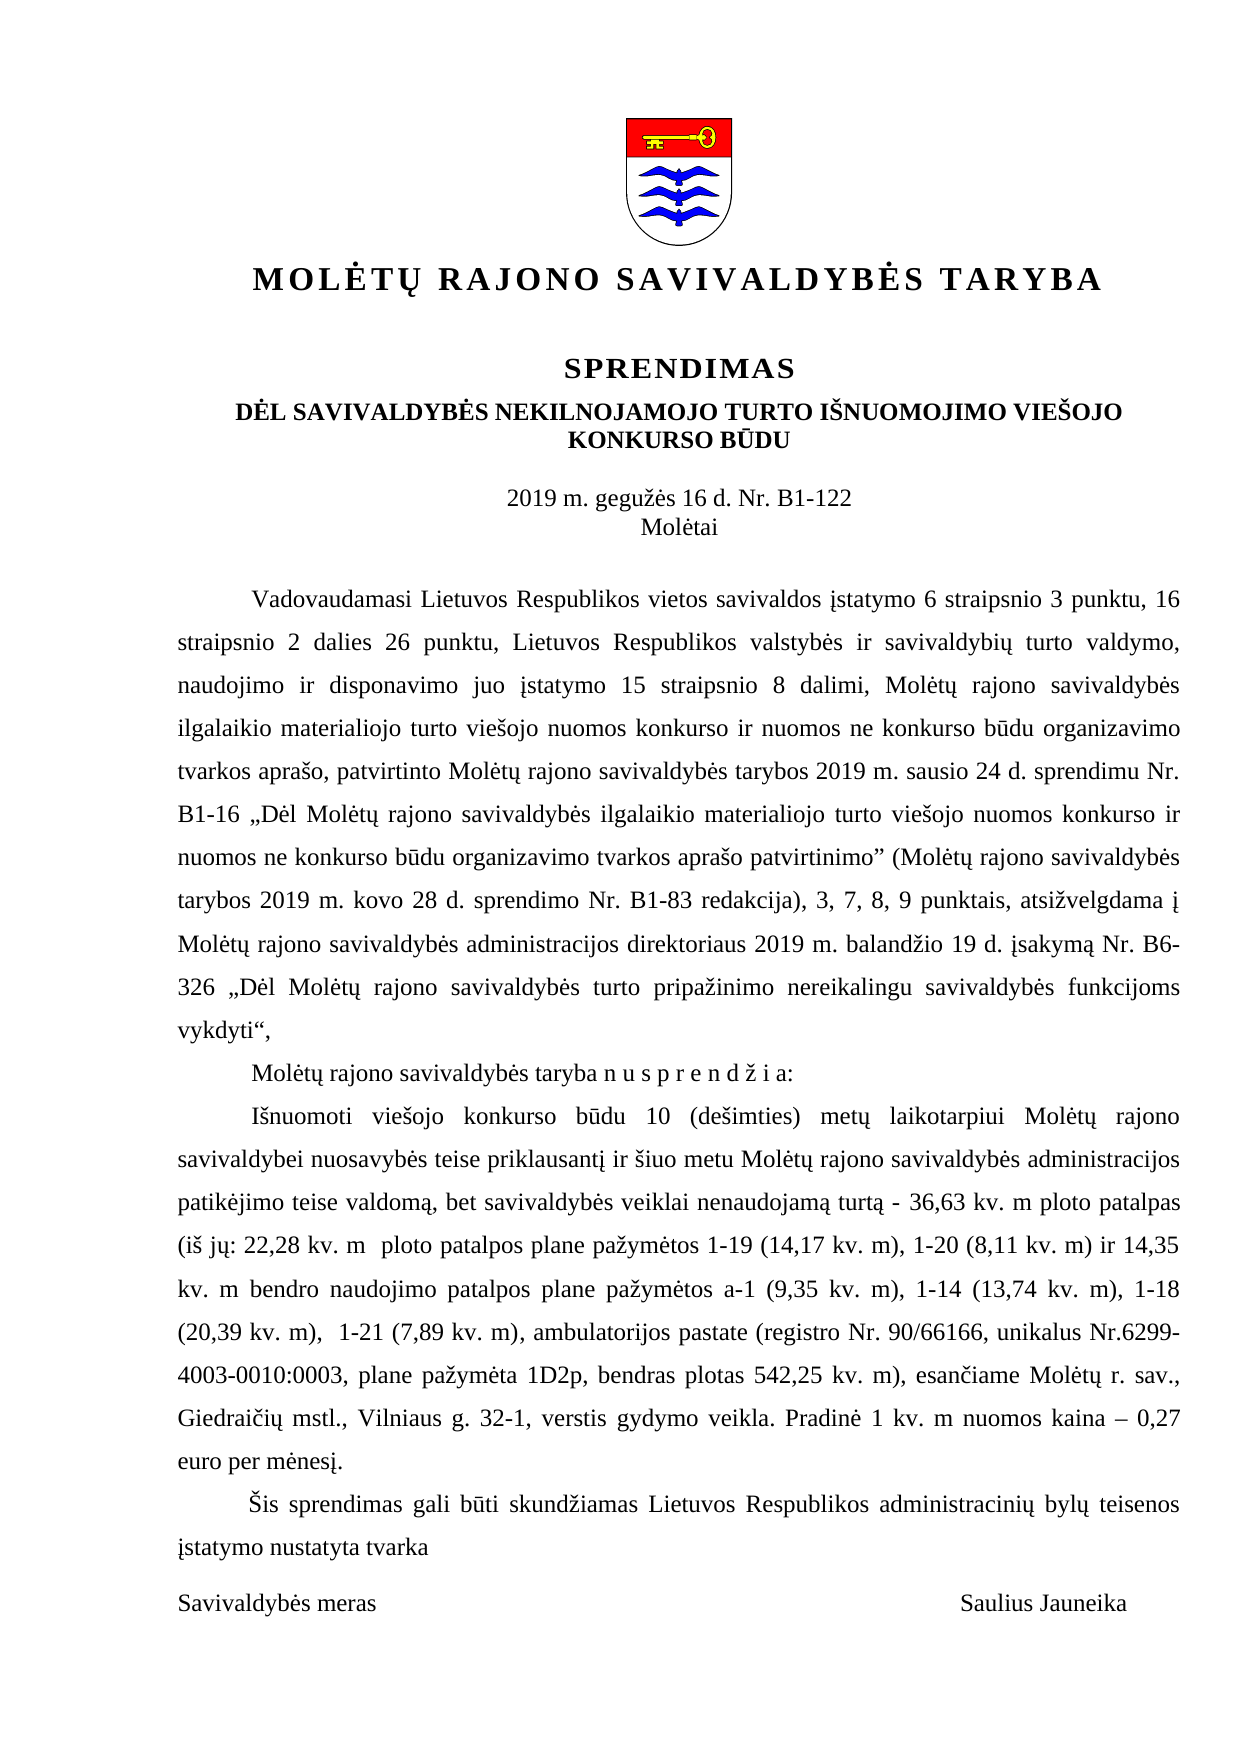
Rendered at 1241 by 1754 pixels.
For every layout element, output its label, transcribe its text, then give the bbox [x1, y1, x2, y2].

text Molėtų rajono savivaldybės taryba n u s p r e n d ž i a: [177, 1058, 1181, 1087]
text Molėtų rajono savivaldybės taryba [177, 259, 1181, 297]
text Šis sprendimas gali būti skundžiamas Lietuvos Respublikos administracinių bylų teisenos įstatymo nustatyta tvarka [177, 1489, 1181, 1561]
text SPRENDIMAS [177, 351, 1181, 384]
text Savivaldybės meras [177, 1588, 1181, 1617]
text Molėtai [177, 512, 1181, 541]
text 2019 m. gegužės 16 d. Nr. B1-122 [177, 483, 1181, 512]
text Vadovaudamasi Lietuvos Respublikos vietos savivaldos įstatymo 6 straipsnio 3 punktu, 16 straipsnio 2 dalies 26 punktu, Lietuvos Respublikos valstybės ir savivaldybių turto valdymo, naudojimo ir disponavimo juo įstatymo 15 straipsnio 8 dalimi, Molėtų rajono savivaldybės ilgalaikio materialiojo turto viešojo nuomos konkurso ir nuomos ne konkurso būdu organizavimo tvarkos aprašo, patvirtinto Molėtų rajono savivaldybės tarybos 2019 m. sausio 24 d. sprendimu Nr. B1-16 „Dėl Molėtų rajono savivaldybės ilgalaikio materialiojo turto viešojo nuomos konkurso ir nuomos ne konkurso būdu organizavimo tvarkos aprašo patvirtinimo” (Molėtų rajono savivaldybės tarybos 2019 m. kovo 28 d. sprendimo Nr. B1-83 redakcija), 3, 7, 8, 9 punktais, atsižvelgdama į Molėtų rajono savivaldybės administracijos direktoriaus 2019 m. balandžio 19 d. įsakymą Nr. B6-326 „Dėl Molėtų rajono savivaldybės turto pripažinimo nereikalingu savivaldybės funkcijoms vykdyti“, [177, 584, 1181, 1044]
text DĖL SAVIVALDYBĖS NEKILNOJAMOJO TURTO IŠNUOMOJIMO VIEŠOJO KONKURSO BŪDU [177, 397, 1181, 483]
text Išnuomoti viešojo konkurso būdu 10 (dešimties) metų laikotarpiui Molėtų rajono savivaldybei nuosavybės teise priklausantį ir šiuo metu Molėtų rajono savivaldybės administracijos patikėjimo teise valdomą, bet savivaldybės veiklai nenaudojamą turtą - 36,63 kv. m ploto patalpas (iš jų: 22,28 kv. m ploto patalpos plane pažymėtos 1-19 (14,17 kv. m), 1-20 (8,11 kv. m) ir 14,35 kv. m bendro naudojimo patalpos plane pažymėtos a-1 (9,35 kv. m), 1-14 (13,74 kv. m), 1-18 (20,39 kv. m), 1-21 (7,89 kv. m), ambulatorijos pastate (registro Nr. 90/66166, unikalus Nr.6299-4003-0010:0003, plane pažymėta 1D2p, bendras plotas 542,25 kv. m), esančiame Molėtų r. sav., Giedraičių mstl., Vilniaus g. 32-1, verstis gydymo veikla. Pradinė 1 kv. m nuomos kaina – 0,27 euro per mėnesį. [177, 1101, 1181, 1475]
